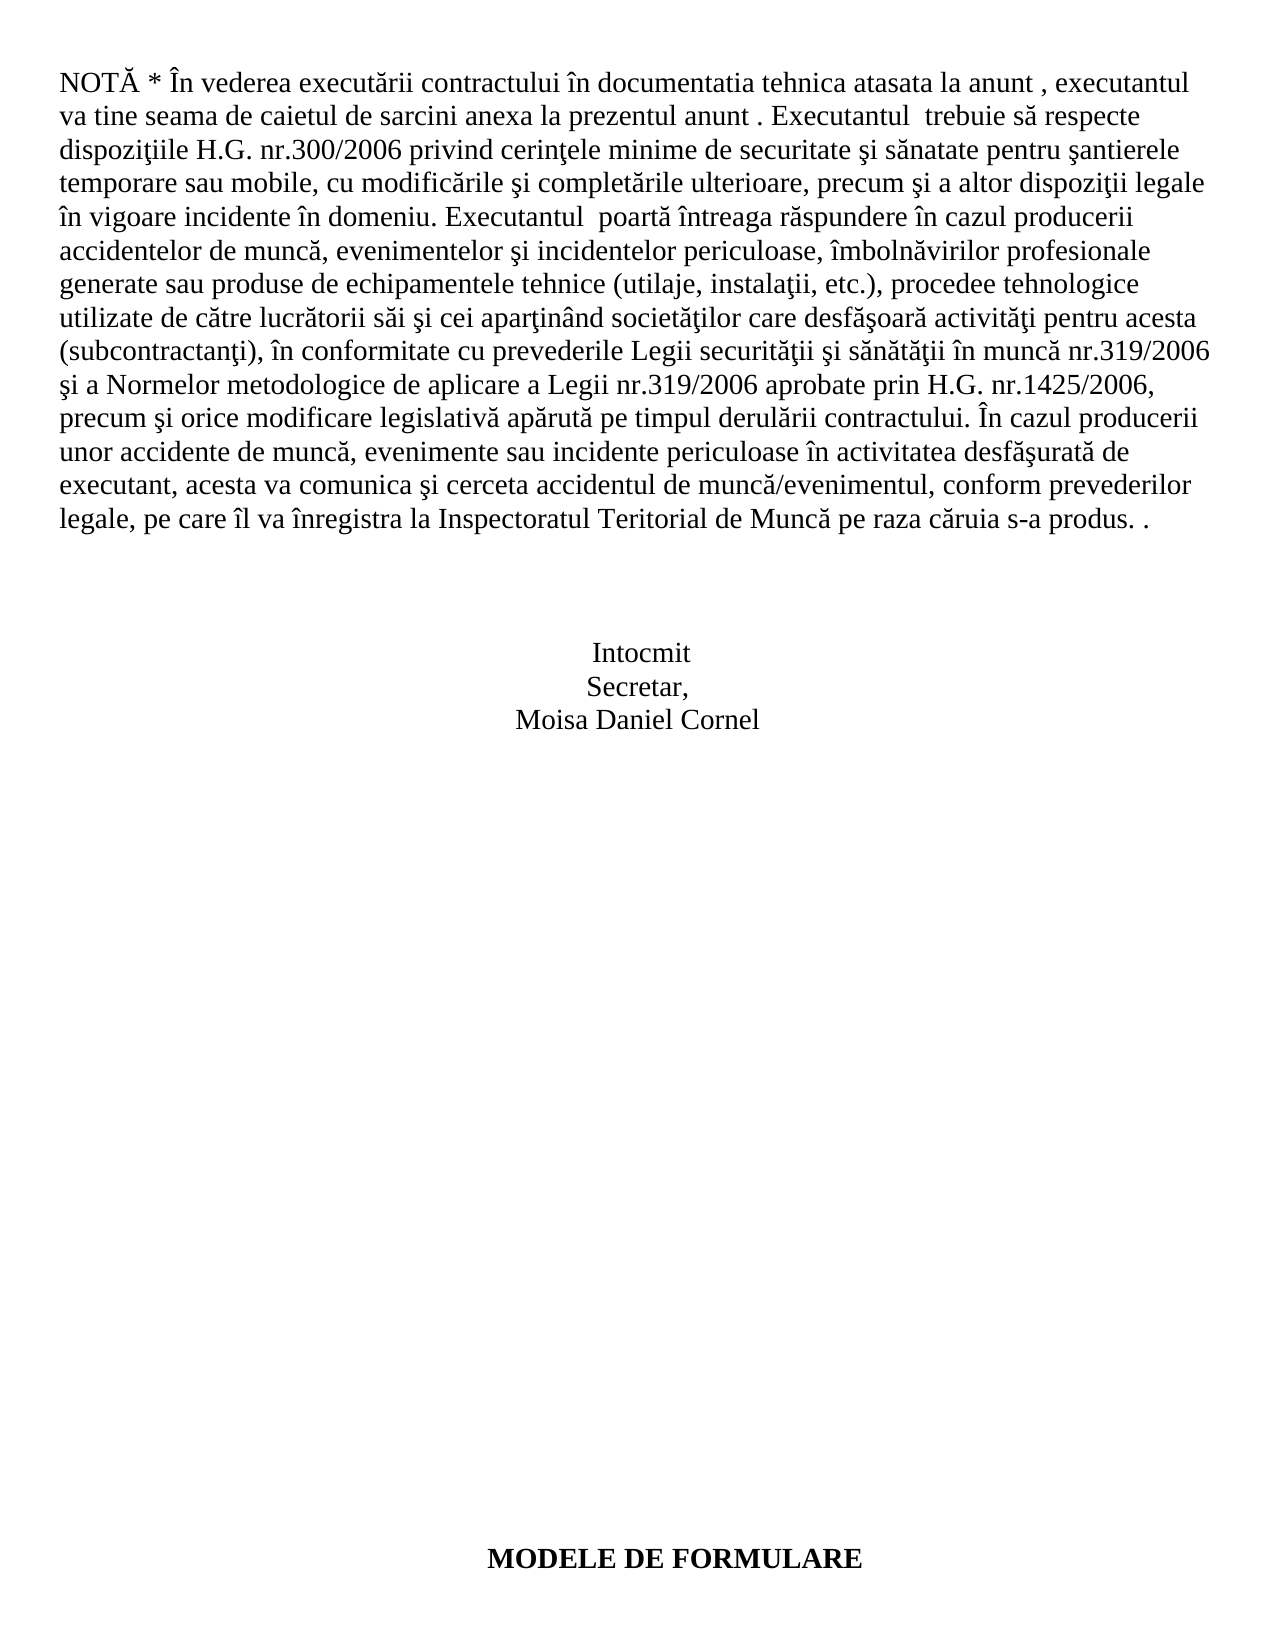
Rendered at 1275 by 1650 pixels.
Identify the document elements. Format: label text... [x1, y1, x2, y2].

text Moisa Daniel Cornel [59, 702, 1216, 736]
text Modele de FORMULARE [134, 1541, 1216, 1574]
text Intocmit [59, 635, 1216, 669]
text Secretar, [59, 669, 1216, 702]
text NOTĂ * În vederea executării contractului în documentatia tehnica atasata la anunt , executantul va tine seama de caietul de sarcini anexa la prezentul anunt . Executantul trebuie să respecte dispoziţiile H.G. nr.300/2006 privind cerinţele minime de securitate şi sănatate pentru şantierele temporare sau mobile, cu modificările şi completările ulterioare, precum şi a altor dispoziţii legale în vigoare incidente în domeniu. Executantul poartă întreaga răspundere în cazul producerii accidentelor de muncă, evenimentelor şi incidentelor periculoase, îmbolnăvirilor profesionale generate sau produse de echipamentele tehnice (utilaje, instalaţii, etc.), procedee tehnologice utilizate de către lucrătorii săi şi cei aparţinând societăţilor care desfăşoară activităţi pentru acesta (subcontractanţi), în conformitate cu prevederile Legii securităţii şi sănătăţii în muncă nr.319/2006 şi a Normelor metodologice de aplicare a Legii nr.319/2006 aprobate prin H.G. nr.1425/2006, precum şi orice modificare legislativă apărută pe timpul derulării contractului. În cazul producerii unor accidente de muncă, evenimente sau incidente periculoase în activitatea desfăşurată de executant, acesta va comunica şi cerceta accidentul de muncă/evenimentul, conform prevederilor legale, pe care îl va înregistra la Inspectoratul Teritorial de Muncă pe raza căruia s-a produs. . [59, 65, 1216, 534]
